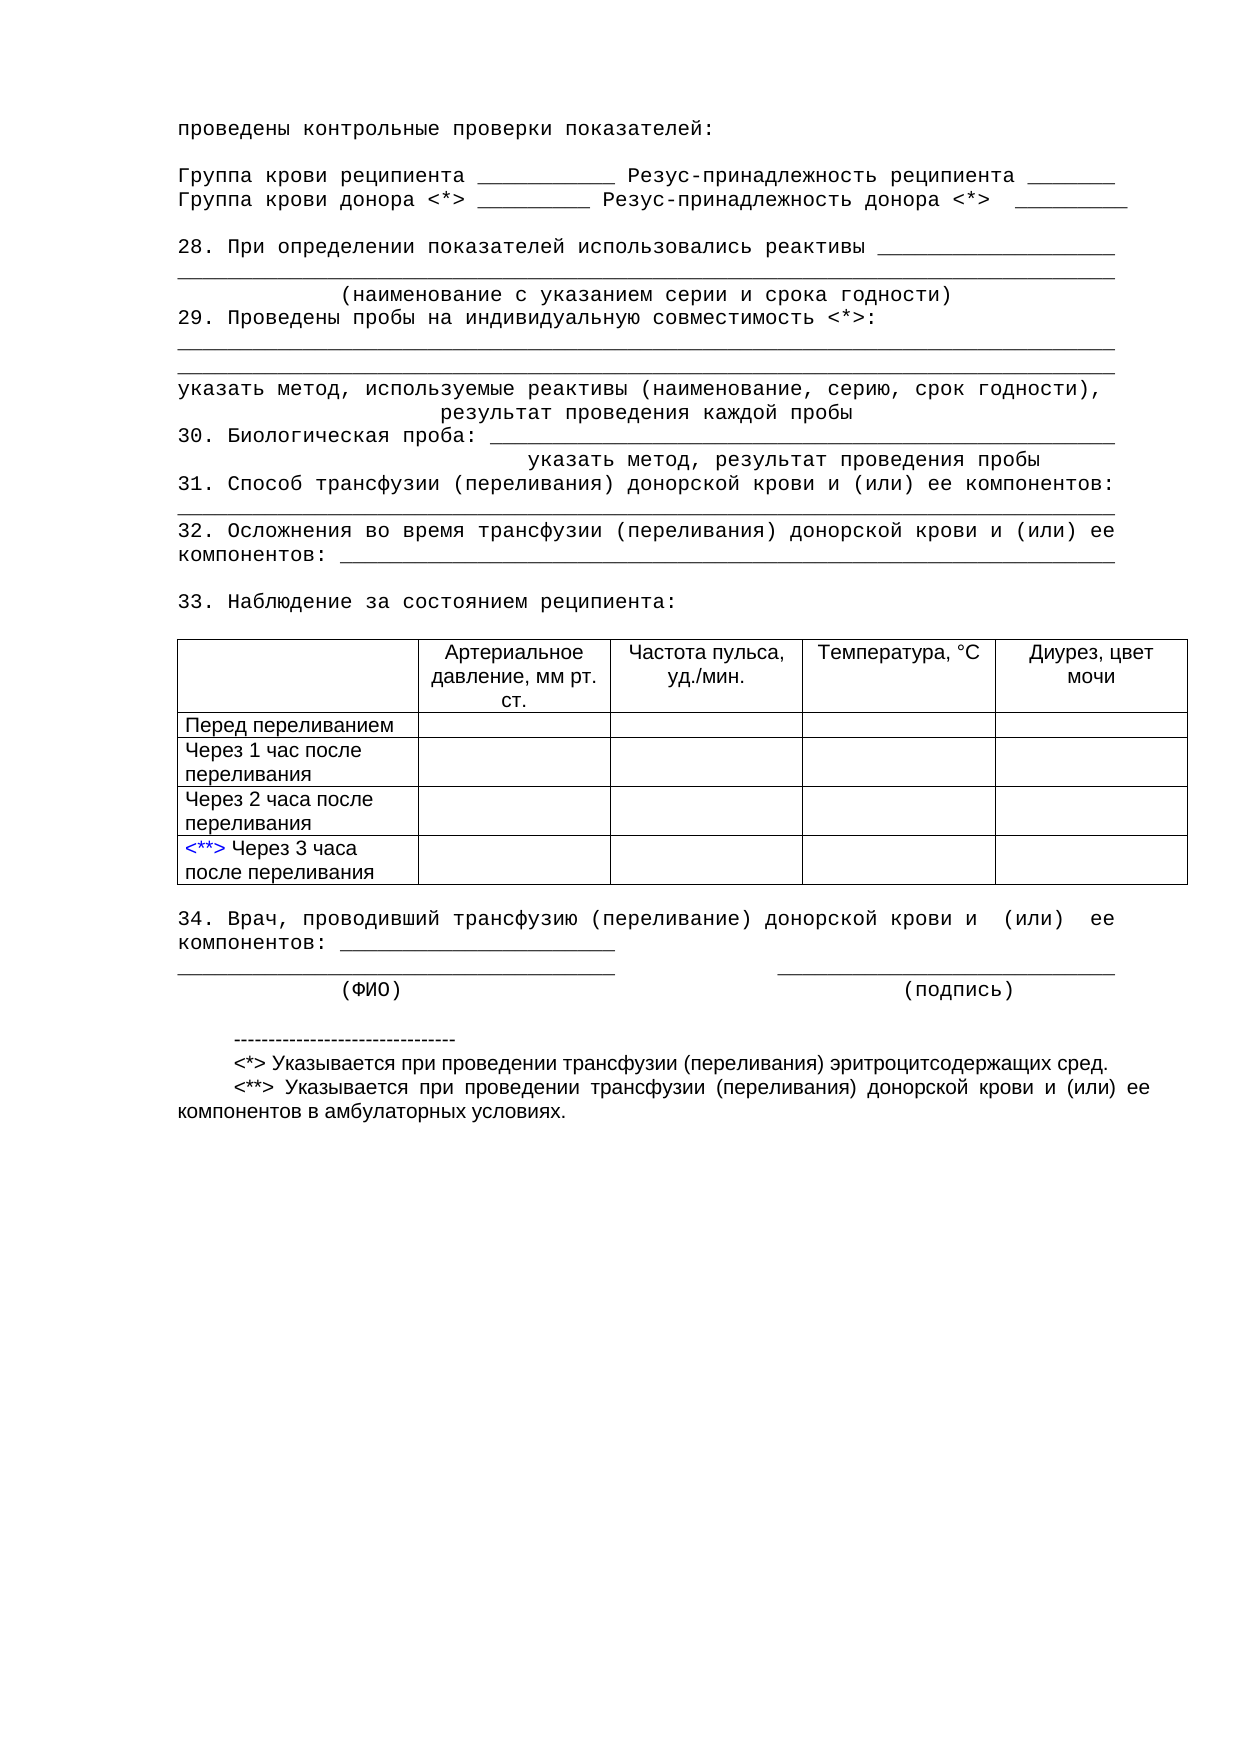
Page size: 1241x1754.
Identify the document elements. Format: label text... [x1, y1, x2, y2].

text 34. Врач, проводивший трансфузию (переливание) донорской крови и (или) ее [177, 908, 1152, 932]
text ___________________________________________________________________________ [177, 260, 1152, 284]
text Группа крови реципиента ___________ Резус-принадлежность реципиента _______ [177, 165, 1152, 189]
text компонентов: ______________________________________________________________ [177, 544, 1152, 567]
text компонентов: ______________________ [177, 932, 1152, 956]
table_cell [611, 787, 802, 834]
text -------------------------------- [177, 1027, 1152, 1051]
text (ФИО) (подпись) [177, 979, 1152, 1003]
table_cell [996, 738, 1187, 786]
text указать метод, используемые реактивы (наименование, серию, срок годности), [177, 378, 1152, 402]
text (наименование с указанием серии и срока годности) [177, 284, 1152, 307]
table_cell Через 1 час после переливания [178, 738, 418, 786]
text проведены контрольные проверки показателей: [177, 118, 1152, 142]
table_cell [611, 738, 802, 786]
text ___________________________________________________________________________ [177, 496, 1152, 520]
table_cell [419, 713, 610, 737]
table_cell [803, 787, 995, 834]
table_header [178, 640, 418, 712]
table_cell Через 2 часа после переливания [178, 787, 418, 834]
table_cell [419, 836, 610, 883]
table_cell [803, 836, 995, 883]
table_cell [611, 836, 802, 883]
text ___________________________________ ___________________________ [177, 956, 1152, 979]
table_cell [803, 738, 995, 786]
table_cell [996, 836, 1187, 883]
table_cell Перед переливанием [178, 713, 418, 737]
text 31. Способ трансфузии (переливания) донорской крови и (или) ее компонентов: [177, 473, 1152, 496]
text Группа крови донора <*> _________ Резус-принадлежность донора <*> _________ [177, 189, 1152, 213]
table_cell [419, 738, 610, 786]
text <**> Указывается при проведении трансфузии (переливания) донорской крови и (или) ее компонентов в амбулаторных условиях. [177, 1075, 1152, 1123]
text результат проведения каждой пробы [177, 402, 1152, 426]
table_header Частота пульса, уд./мин. [611, 640, 802, 712]
table_cell [611, 713, 802, 737]
table_cell <**> Через 3 часа после переливания [178, 836, 418, 883]
table_header Температура, °C [803, 640, 995, 712]
text указать метод, результат проведения пробы [177, 449, 1152, 473]
text ___________________________________________________________________________ [177, 331, 1152, 354]
table_header Диурез, цвет мочи [996, 640, 1187, 712]
table_cell [803, 713, 995, 737]
table_header Артериальное давление, мм рт. ст. [419, 640, 610, 712]
text <*> Указывается при проведении трансфузии (переливания) эритроцитсодержащих сред. [177, 1051, 1152, 1075]
text 30. Биологическая проба: __________________________________________________ [177, 426, 1152, 449]
text ___________________________________________________________________________ [177, 354, 1152, 378]
text 32. Осложнения во время трансфузии (переливания) донорской крови и (или) ее [177, 520, 1152, 544]
text 29. Проведены пробы на индивидуальную совместимость <*>: [177, 307, 1152, 331]
table_cell [419, 787, 610, 834]
table_cell [996, 713, 1187, 737]
text 28. При определении показателей использовались реактивы ___________________ [177, 236, 1152, 260]
text 33. Наблюдение за состоянием реципиента: [177, 591, 1152, 615]
table_cell [996, 787, 1187, 834]
